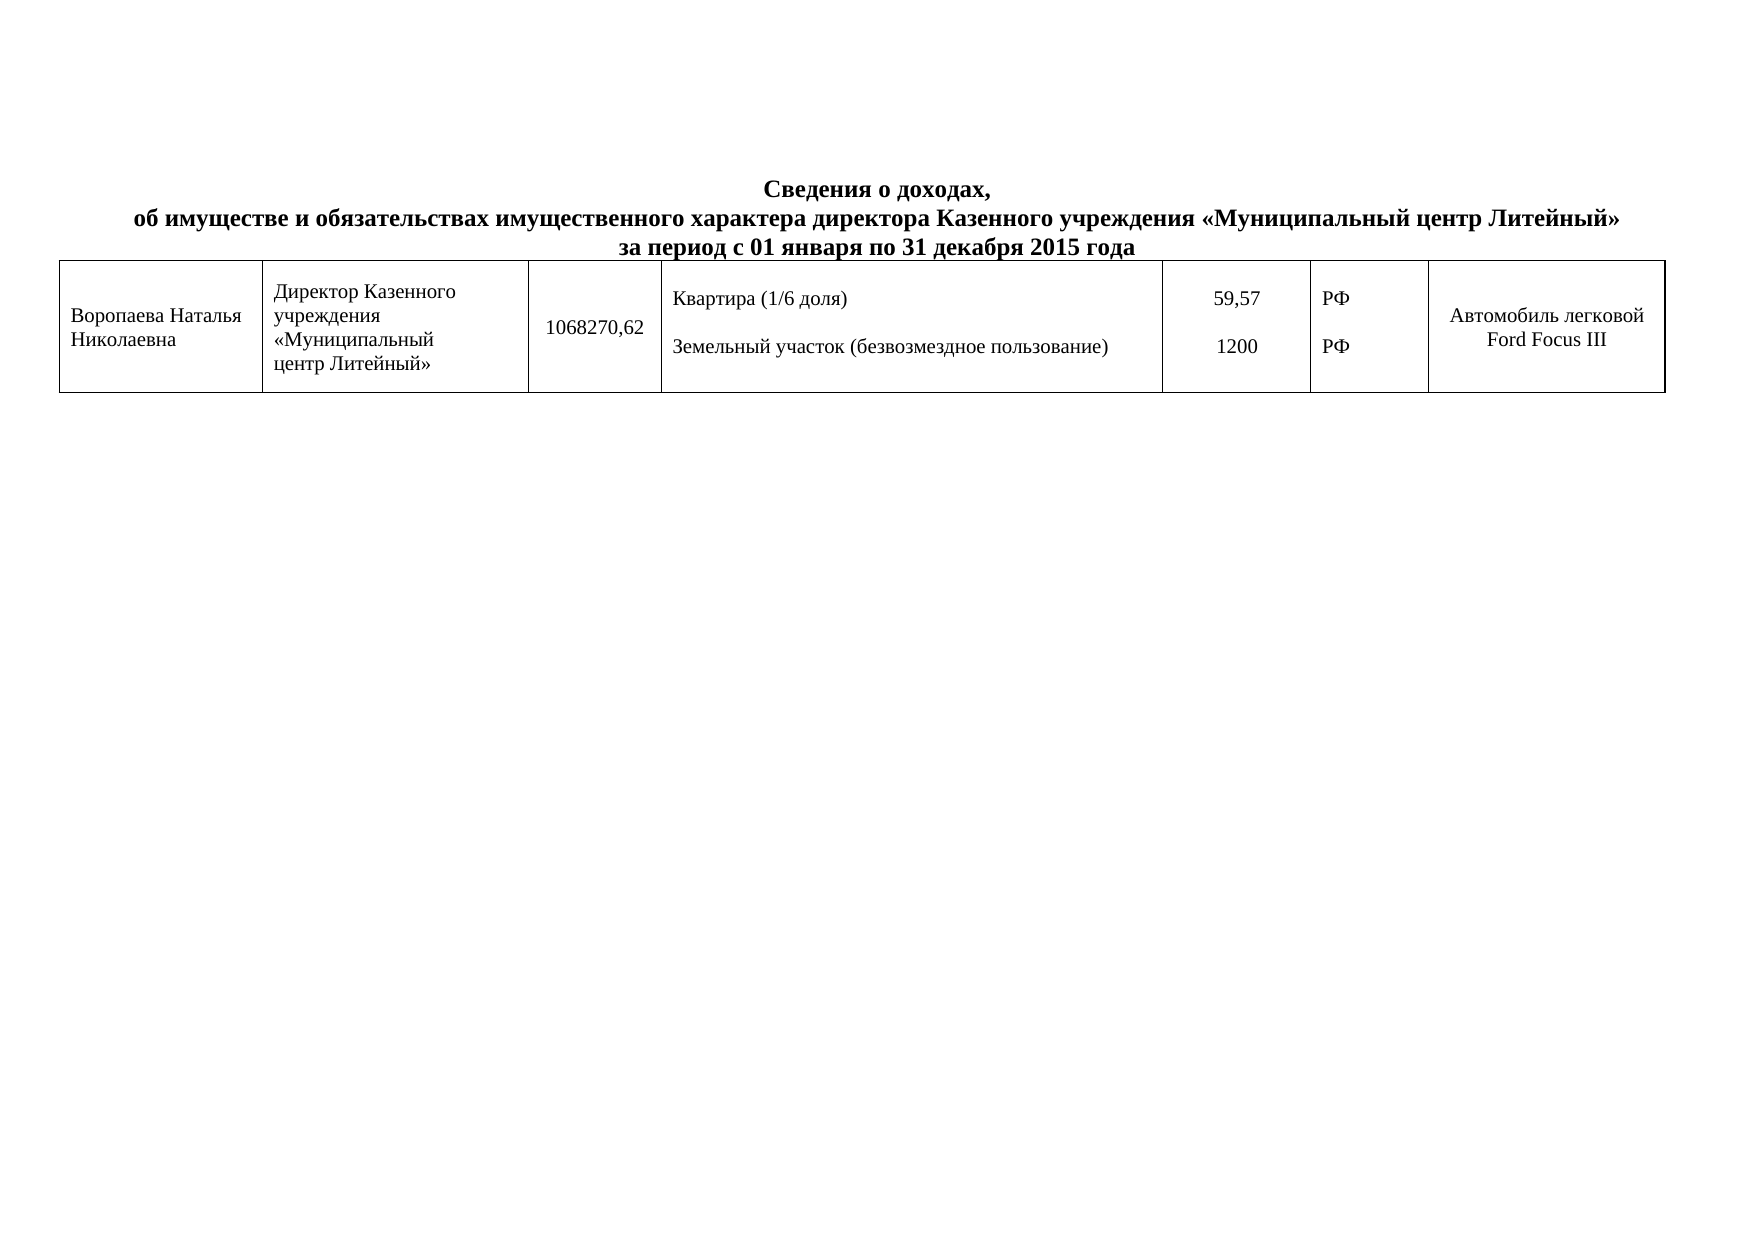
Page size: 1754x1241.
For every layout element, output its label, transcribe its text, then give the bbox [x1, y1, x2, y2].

text об имуществе и обязательствах имущественного характера директора Казенного учреждения «Муниципальный центр Литейный» [59, 203, 1695, 232]
table_header Директор Казенного учреждения «Муниципальный центр Литейный» [263, 261, 528, 392]
table_header Автомобиль легковой Ford Focus III [1429, 261, 1664, 392]
text Сведения о доходах, [59, 174, 1695, 203]
table_header Воропаева Наталья Николаевна [60, 261, 262, 392]
table_header 59,57 1200 [1163, 261, 1310, 392]
table_header Квартира (1/6 доля) Земельный участок (безвозмездное пользование) [662, 261, 1162, 392]
table_header 1068270,62 [529, 261, 661, 392]
text за период с 01 января по 31 декабря 2015 года [59, 232, 1695, 260]
table_header РФ РФ [1311, 261, 1428, 392]
